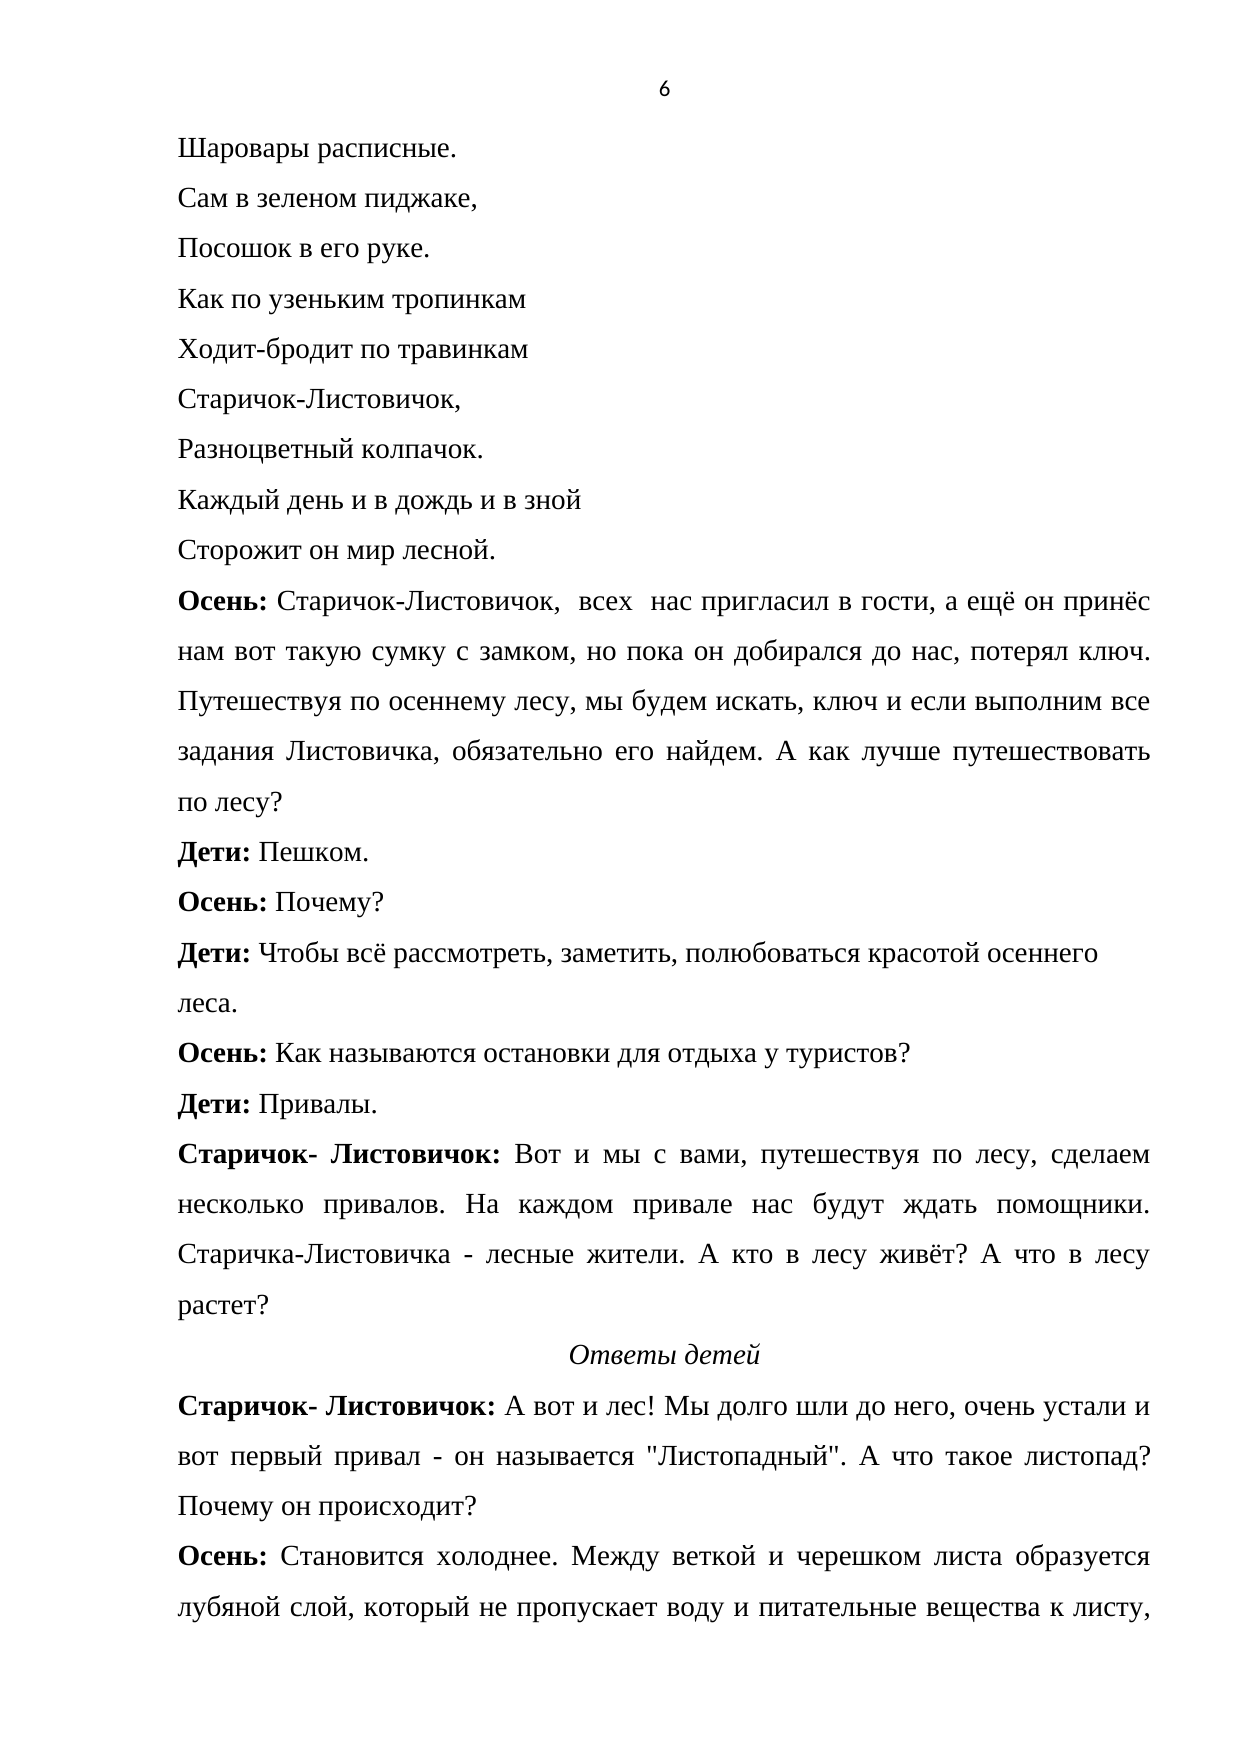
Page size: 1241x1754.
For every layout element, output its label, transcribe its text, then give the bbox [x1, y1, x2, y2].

text Дети: Пешком. [177, 834, 1152, 868]
text Дети: Чтобы всё рассмотреть, заметить, полюбоваться красотой осеннего леса. [177, 935, 1152, 1019]
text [177, 130, 1152, 566]
text Ответы детей [177, 1337, 1152, 1371]
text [177, 1538, 1152, 1622]
text Осень: Как называются остановки для отдыха у туристов? [177, 1035, 1152, 1069]
text Дети: Привалы. [177, 1086, 1152, 1119]
text Осень: Старичок-Листовичок, всех нас пригласил в гости, а ещё он принёс нам вот такую сумку с замком, но пока он добирался до нас, потерял ключ. Путешествуя по осеннему лесу, мы будем искать, ключ и если выполним все задания Листовичка, обязательно его найдем. А как лучше путешествовать по лесу? [177, 583, 1152, 817]
text Старичок- Листовичок: А вот и лес! Мы долго шли до него, очень устали и вот первый привал - он называется "Листопадный". А что такое листопад? Почему он происходит? [177, 1388, 1152, 1522]
text Осень: Почему? [177, 884, 1152, 918]
text Старичок- Листовичок: Вот и мы с вами, путешествуя по лесу, сделаем несколько привалов. На каждом привале нас будут ждать помощники. Старичка-Листовичка - лесные жители. А кто в лесу живёт? А что в лесу растет? [177, 1136, 1152, 1321]
